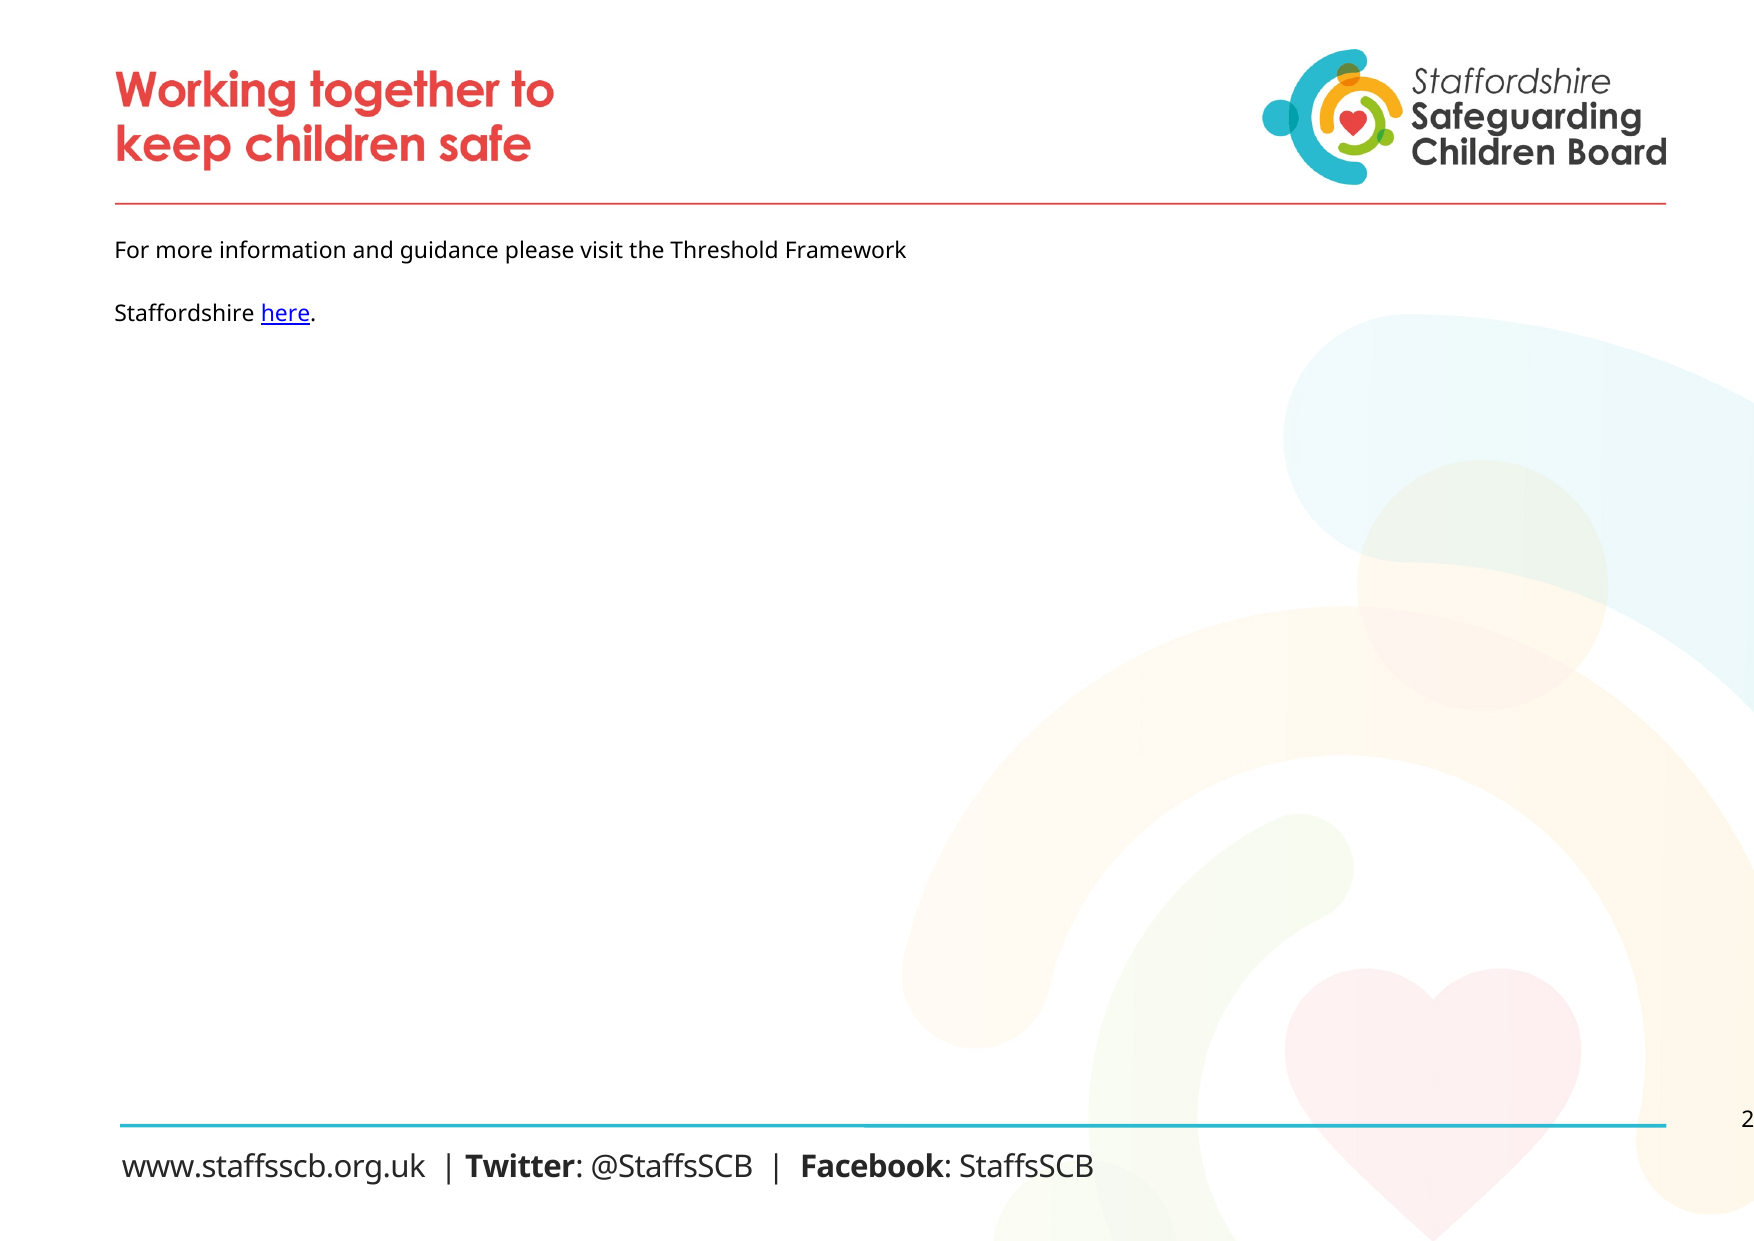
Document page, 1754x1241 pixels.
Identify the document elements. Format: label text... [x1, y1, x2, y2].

picture [901, 314, 1754, 1241]
text For more information and guidance please visit the Threshold Framework [114, 234, 1664, 266]
text Staffordshire here. [114, 297, 1664, 328]
picture [114, 49, 1667, 205]
